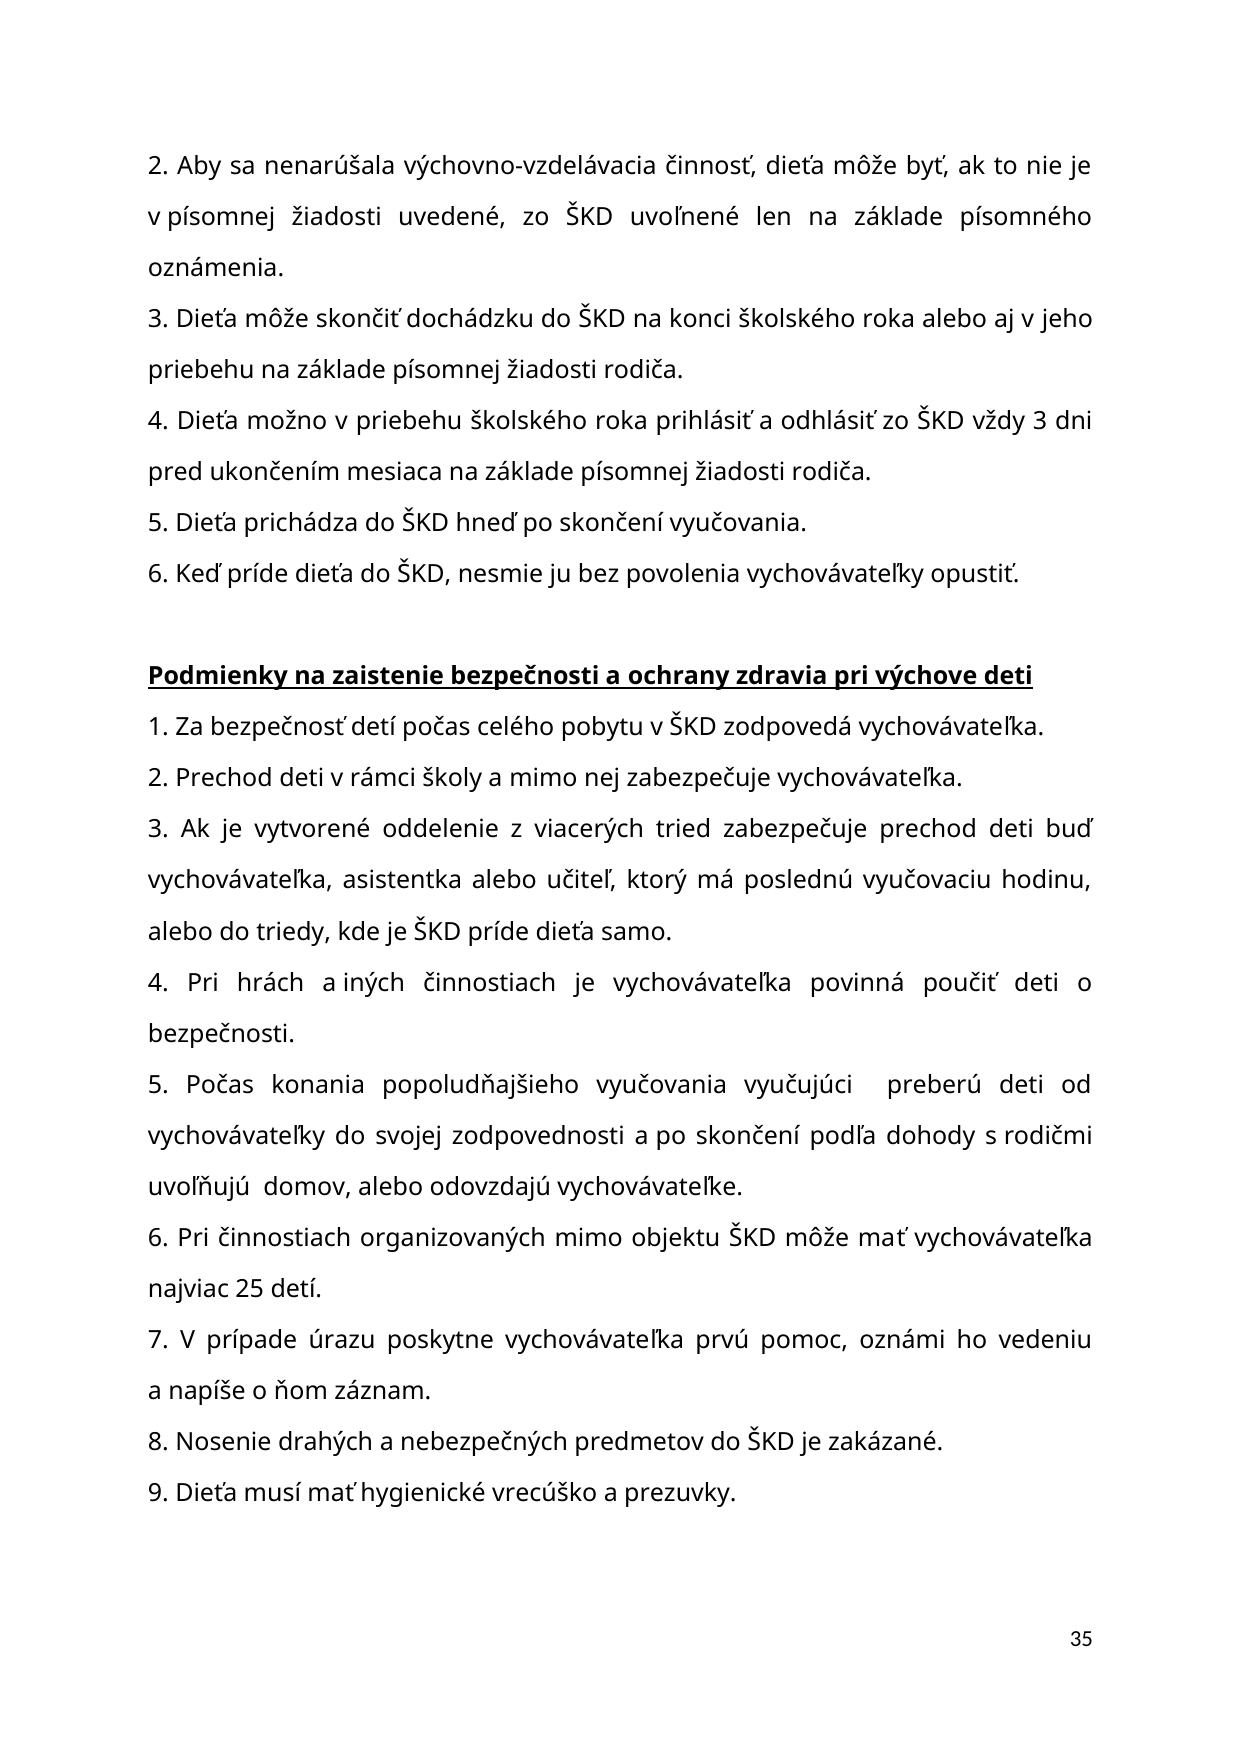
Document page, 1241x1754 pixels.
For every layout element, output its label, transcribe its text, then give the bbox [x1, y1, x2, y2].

text 4. Dieťa možno v priebehu školského roka prihlásiť a odhlásiť zo ŠKD vždy 3 dni pred ukončením mesiaca na základe písomnej žiadosti rodiča. [148, 403, 1093, 488]
text 1. Za bezpečnosť detí počas celého pobytu v ŠKD zodpovedá vychovávateľka. [148, 709, 1093, 743]
text 5. Dieťa prichádza do ŠKD hneď po skončení vyučovania. [148, 505, 1093, 539]
text 3. Ak je vytvorené oddelenie z viacerých tried zabezpečuje prechod deti buď vychovávateľka, asistentka alebo učiteľ, ktorý má poslednú vyučovaciu hodinu, alebo do triedy, kde je ŠKD príde dieťa samo. [148, 811, 1093, 947]
text 6. Keď príde dieťa do ŠKD, nesmie ju bez povolenia vychovávateľky opustiť. [148, 556, 1093, 590]
text 6. Pri činnostiach organizovaných mimo objektu ŠKD môže mať vychovávateľka najviac 25 detí. [148, 1219, 1093, 1304]
text 2. Prechod deti v rámci školy a mimo nej zabezpečuje vychovávateľka. [148, 760, 1093, 794]
text 7. V prípade úrazu poskytne vychovávateľka prvú pomoc, oznámi ho vedeniu a napíše o ňom záznam. [148, 1322, 1093, 1407]
text Podmienky na zaistenie bezpečnosti a ochrany zdravia pri výchove deti [148, 658, 1093, 692]
text 5. Počas konania popoludňajšieho vyučovania vyučujúci preberú deti od vychovávateľky do svojej zodpovednosti a po skončení podľa dohody s rodičmi uvoľňujú domov, alebo odovzdajú vychovávateľke. [148, 1066, 1093, 1202]
text 2. Aby sa nenarúšala výchovno-vzdelávacia činnosť, dieťa môže byť, ak to nie je v písomnej žiadosti uvedené, zo ŠKD uvoľnené len na základe písomného oznámenia. [148, 148, 1093, 284]
text 3. Dieťa môže skončiť dochádzku do ŠKD na konci školského roka alebo aj v jeho priebehu na základe písomnej žiadosti rodiča. [148, 301, 1093, 386]
text 4. Pri hrách a iných činnostiach je vychovávateľka povinná poučiť deti o bezpečnosti. [148, 964, 1093, 1049]
text 8. Nosenie drahých a nebezpečných predmetov do ŠKD je zakázané. [148, 1424, 1093, 1458]
text 9. Dieťa musí mať hygienické vrecúško a prezuvky. [148, 1475, 1093, 1509]
